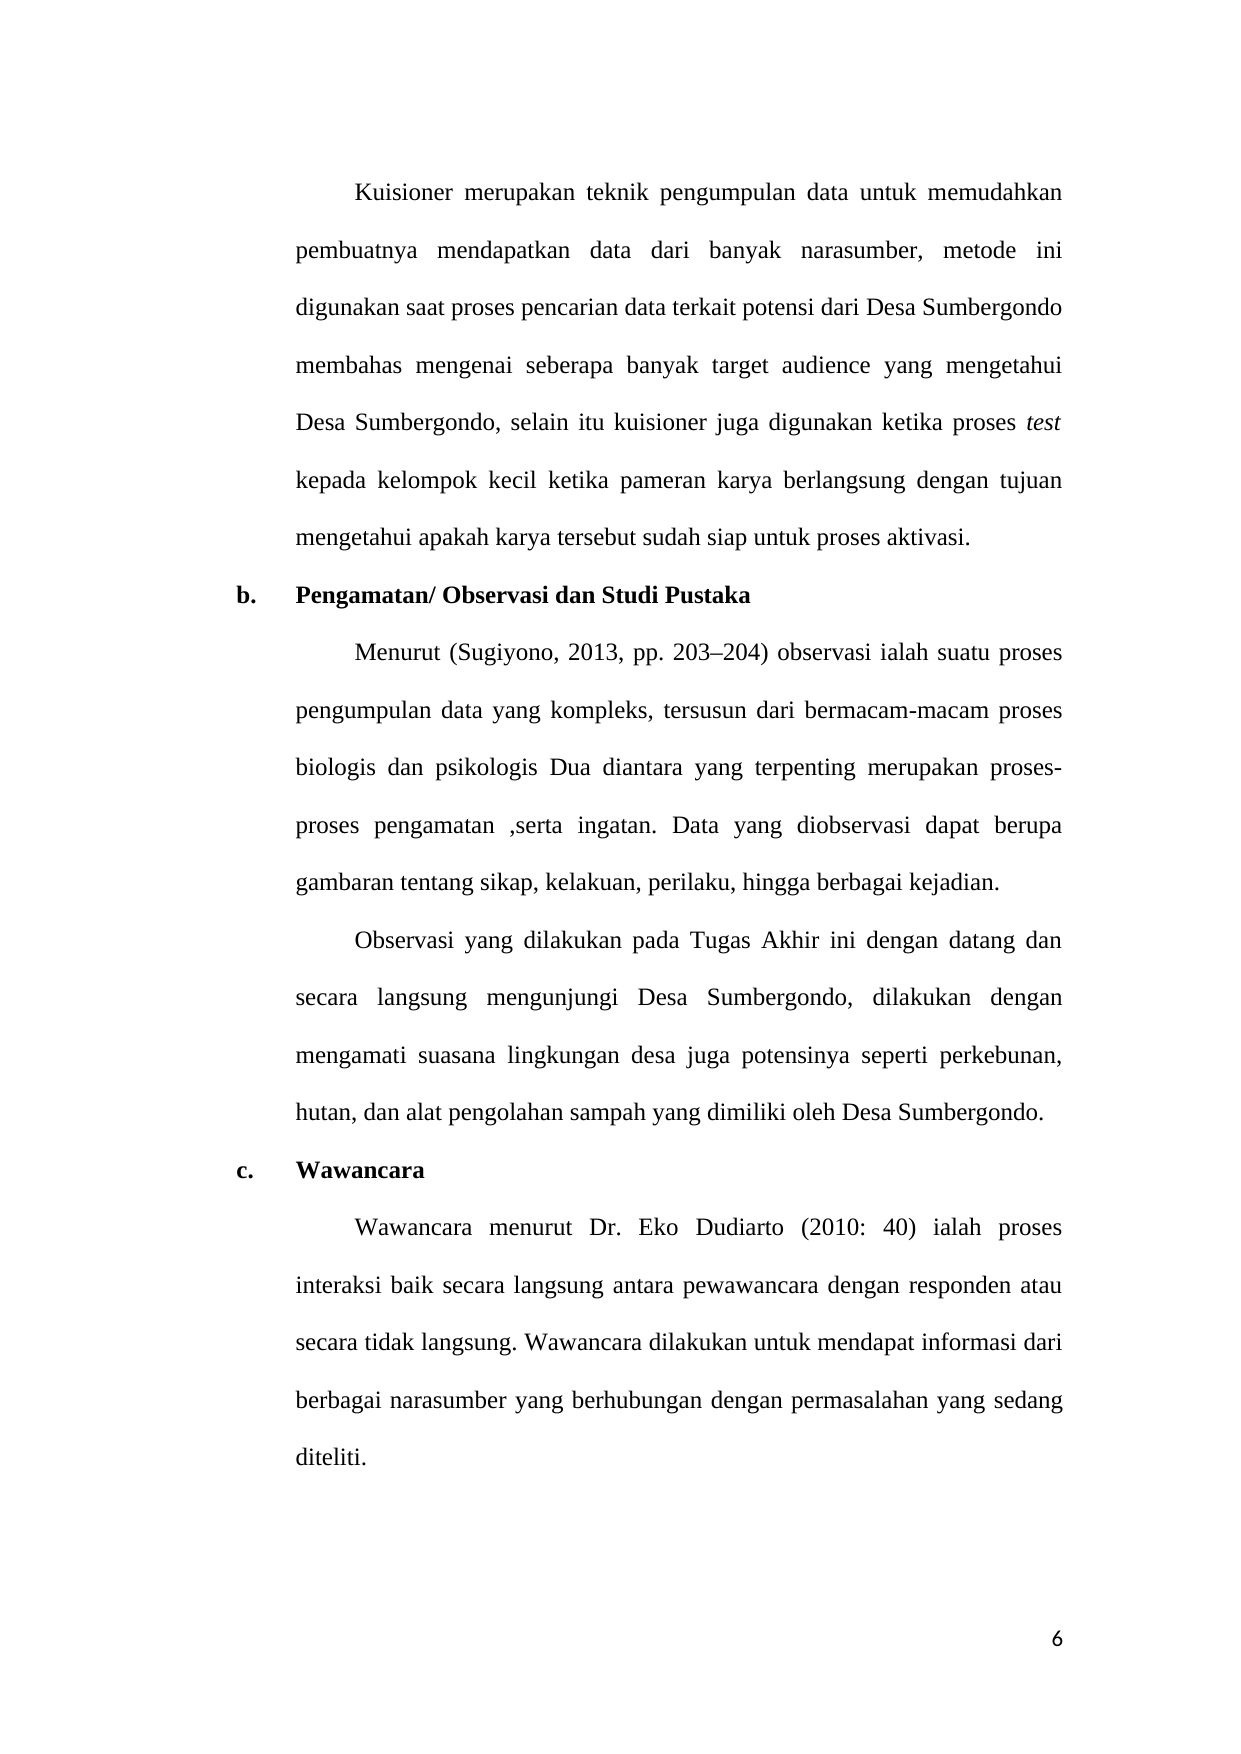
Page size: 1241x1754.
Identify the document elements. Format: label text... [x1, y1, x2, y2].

text Wawancara menurut Dr. Eko Dudiarto (2010: 40) ialah proses interaksi baik secara langsung antara pewawancara dengan responden atau secara tidak langsung. Wawancara dilakukan untuk mendapat informasi dari berbagai narasumber yang berhubungan dengan permasalahan yang sedang diteliti. [295, 1212, 1063, 1471]
text Observasi yang dilakukan pada Tugas Akhir ini dengan datang dan secara langsung mengunjungi Desa Sumbergondo, dilakukan dengan mengamati suasana lingkungan desa juga potensinya seperti perkebunan, hutan, dan alat pengolahan sampah yang dimiliki oleh Desa Sumbergondo. [295, 925, 1063, 1126]
text Menurut (Sugiyono, 2013, pp. 203–204) observasi ialah suatu proses pengumpulan data yang kompleks, tersusun dari bermacam-macam proses biologis dan psikologis Dua diantara yang terpenting merupakan proses-proses pengamatan ,serta ingatan. Data yang diobservasi dapat berupa gambaran tentang sikap, kelakuan, perilaku, hingga berbagai kejadian. [295, 637, 1063, 896]
list Pengamatan/ Observasi dan Studi Pustaka [236, 580, 887, 608]
list Wawancara [236, 1155, 887, 1183]
text Kuisioner merupakan teknik pengumpulan data untuk memudahkan pembuatnya mendapatkan data dari banyak narasumber, metode ini digunakan saat proses pencarian data terkait potensi dari Desa Sumbergondo membahas mengenai seberapa banyak target audience yang mengetahui Desa Sumbergondo, selain itu kuisioner juga digunakan ketika proses test kepada kelompok kecil ketika pameran karya berlangsung dengan tujuan mengetahui apakah karya tersebut sudah siap untuk proses aktivasi. [295, 177, 1063, 551]
